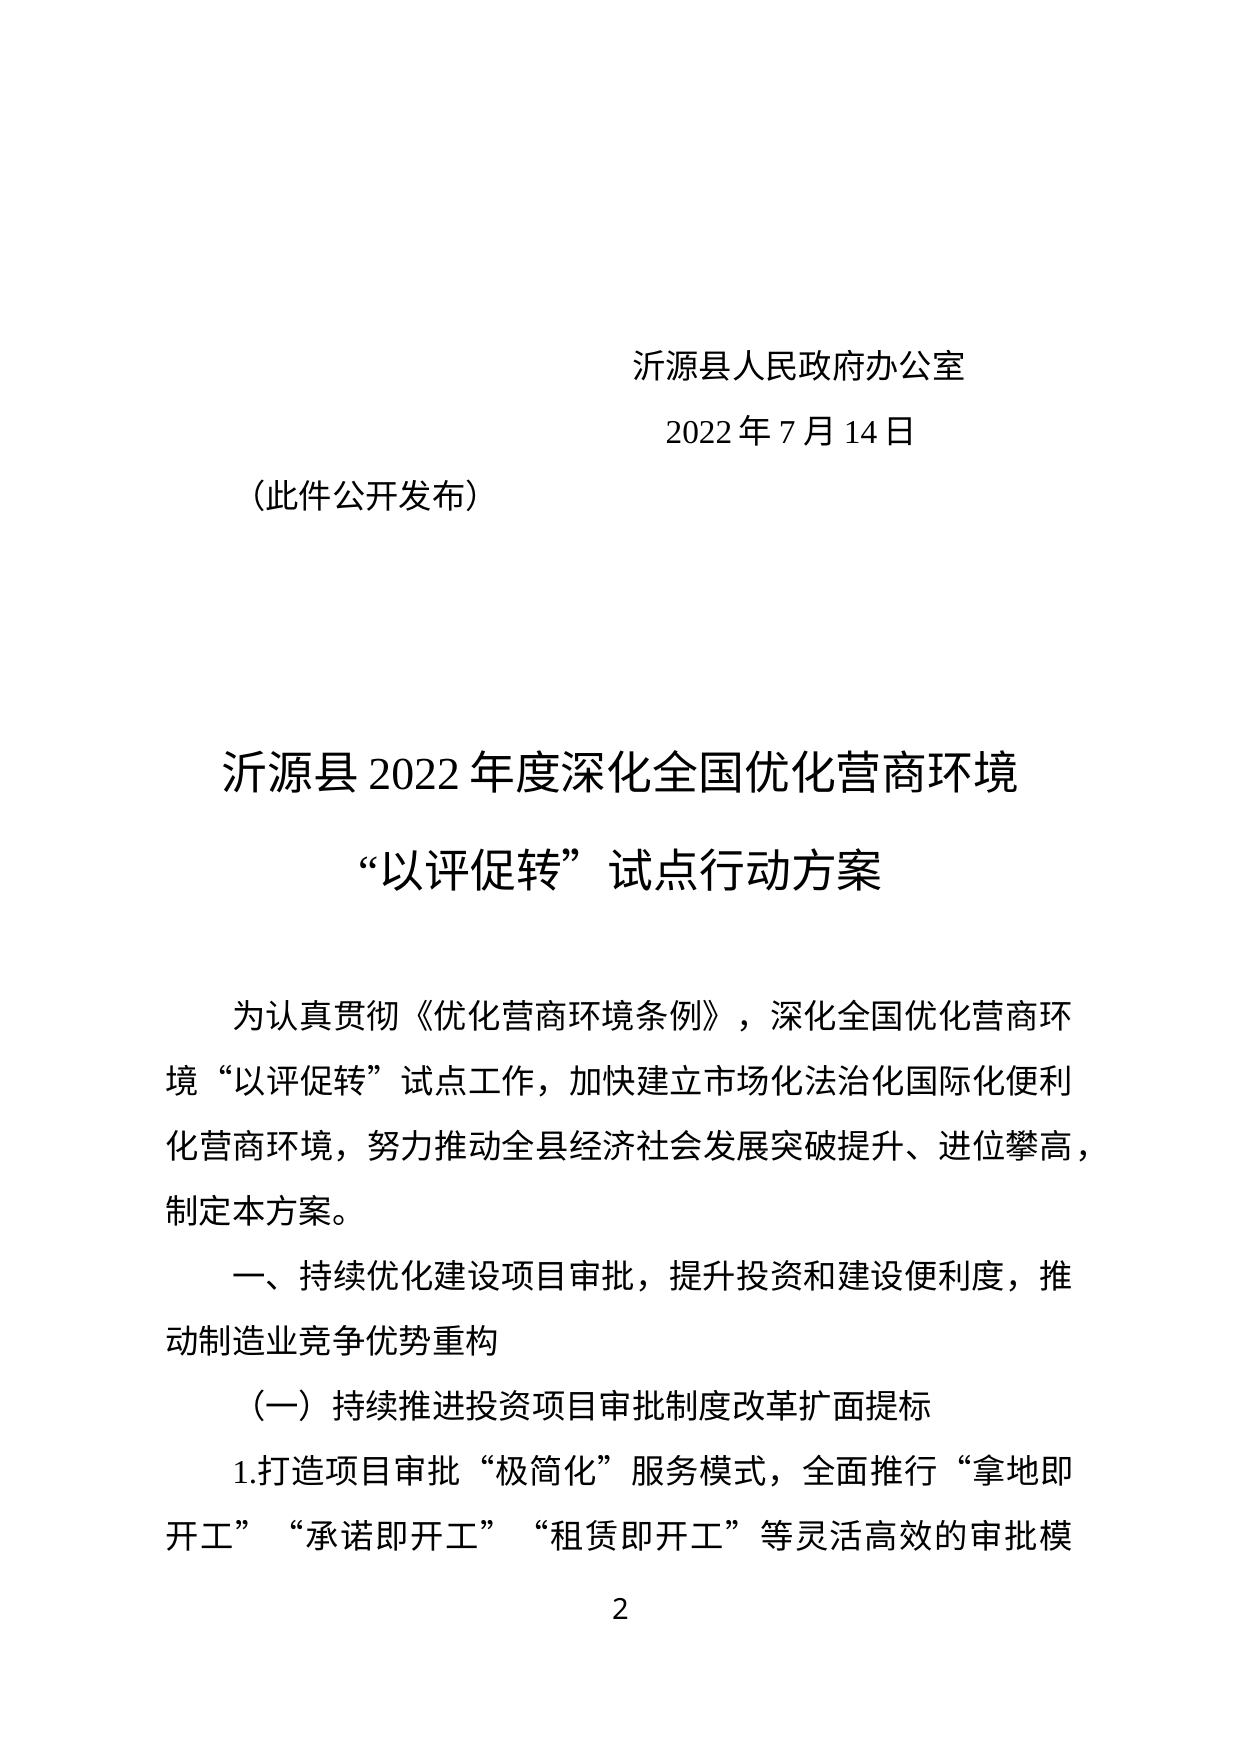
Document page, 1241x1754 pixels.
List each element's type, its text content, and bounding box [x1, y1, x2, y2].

text “以评促转”试点行动方案 [165, 818, 1075, 916]
text 一、持续优化建设项目审批，提升投资和建设便利度，推动制造业竞争优势重构 [165, 1241, 1075, 1371]
text （此件公开发布） [165, 461, 1075, 526]
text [165, 1436, 1075, 1566]
text 为认真贯彻《优化营商环境条例》，深化全国优化营商环境“以评促转”试点工作，加快建立市场化法治化国际化便利化营商环境，努力推动全县经济社会发展突破提升、进位攀高，制定本方案。 [165, 981, 1075, 1241]
text 沂源县人民政府办公室 [165, 331, 1075, 396]
text （一）持续推进投资项目审批制度改革扩面提标 [165, 1371, 1075, 1436]
text 沂源县2022年度深化全国优化营商环境 [165, 721, 1075, 818]
text 2022年7 月14日 [165, 396, 1075, 461]
